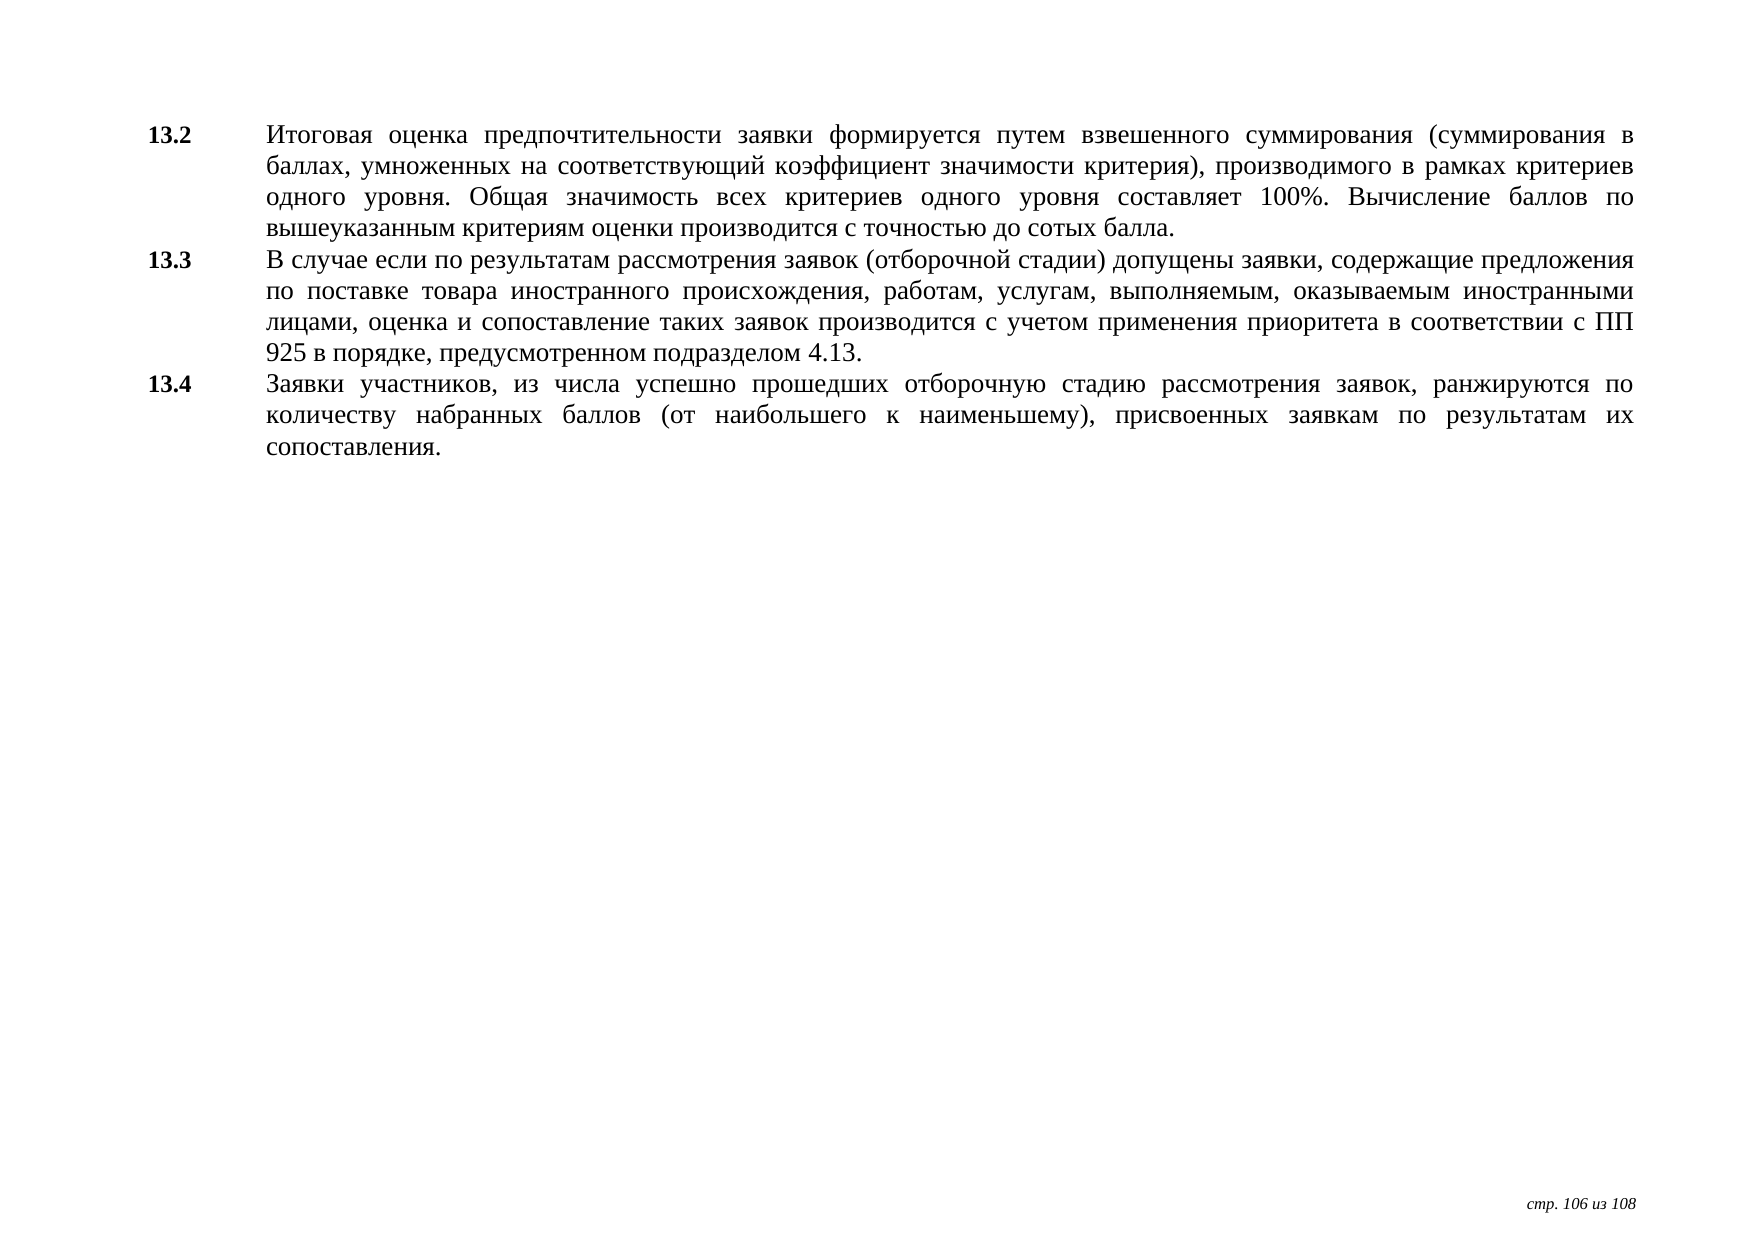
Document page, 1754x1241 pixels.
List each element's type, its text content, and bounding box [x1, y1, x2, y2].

list Итоговая оценка предпочтительности заявки формируется путем взвешенного суммирования (суммирования в баллах, умноженных на соответствующий коэффициент значимости критерия), производимого в рамках критериев одного уровня. Общая значимость всех критериев одного уровня составляет 100%. Вычисление баллов по вышеуказанным критериям оценки производится с точностью до сотых балла. [148, 118, 1636, 243]
list Заявки участников, из числа успешно прошедших отборочную стадию рассмотрения заявок, ранжируются по количеству набранных баллов (от наибольшего к наименьшему), присвоенных заявкам по результатам их сопоставления. [148, 367, 1636, 461]
list В случае если по результатам рассмотрения заявок (отборочной стадии) допущены заявки, содержащие предложения по поставке товара иностранного происхождения, работам, услугам, выполняемым, оказываемым иностранными лицами, оценка и сопоставление таких заявок производится с учетом применения приоритета в соответствии с ПП 925 в порядке, предусмотренном подразделом 4.13. [148, 243, 1636, 367]
